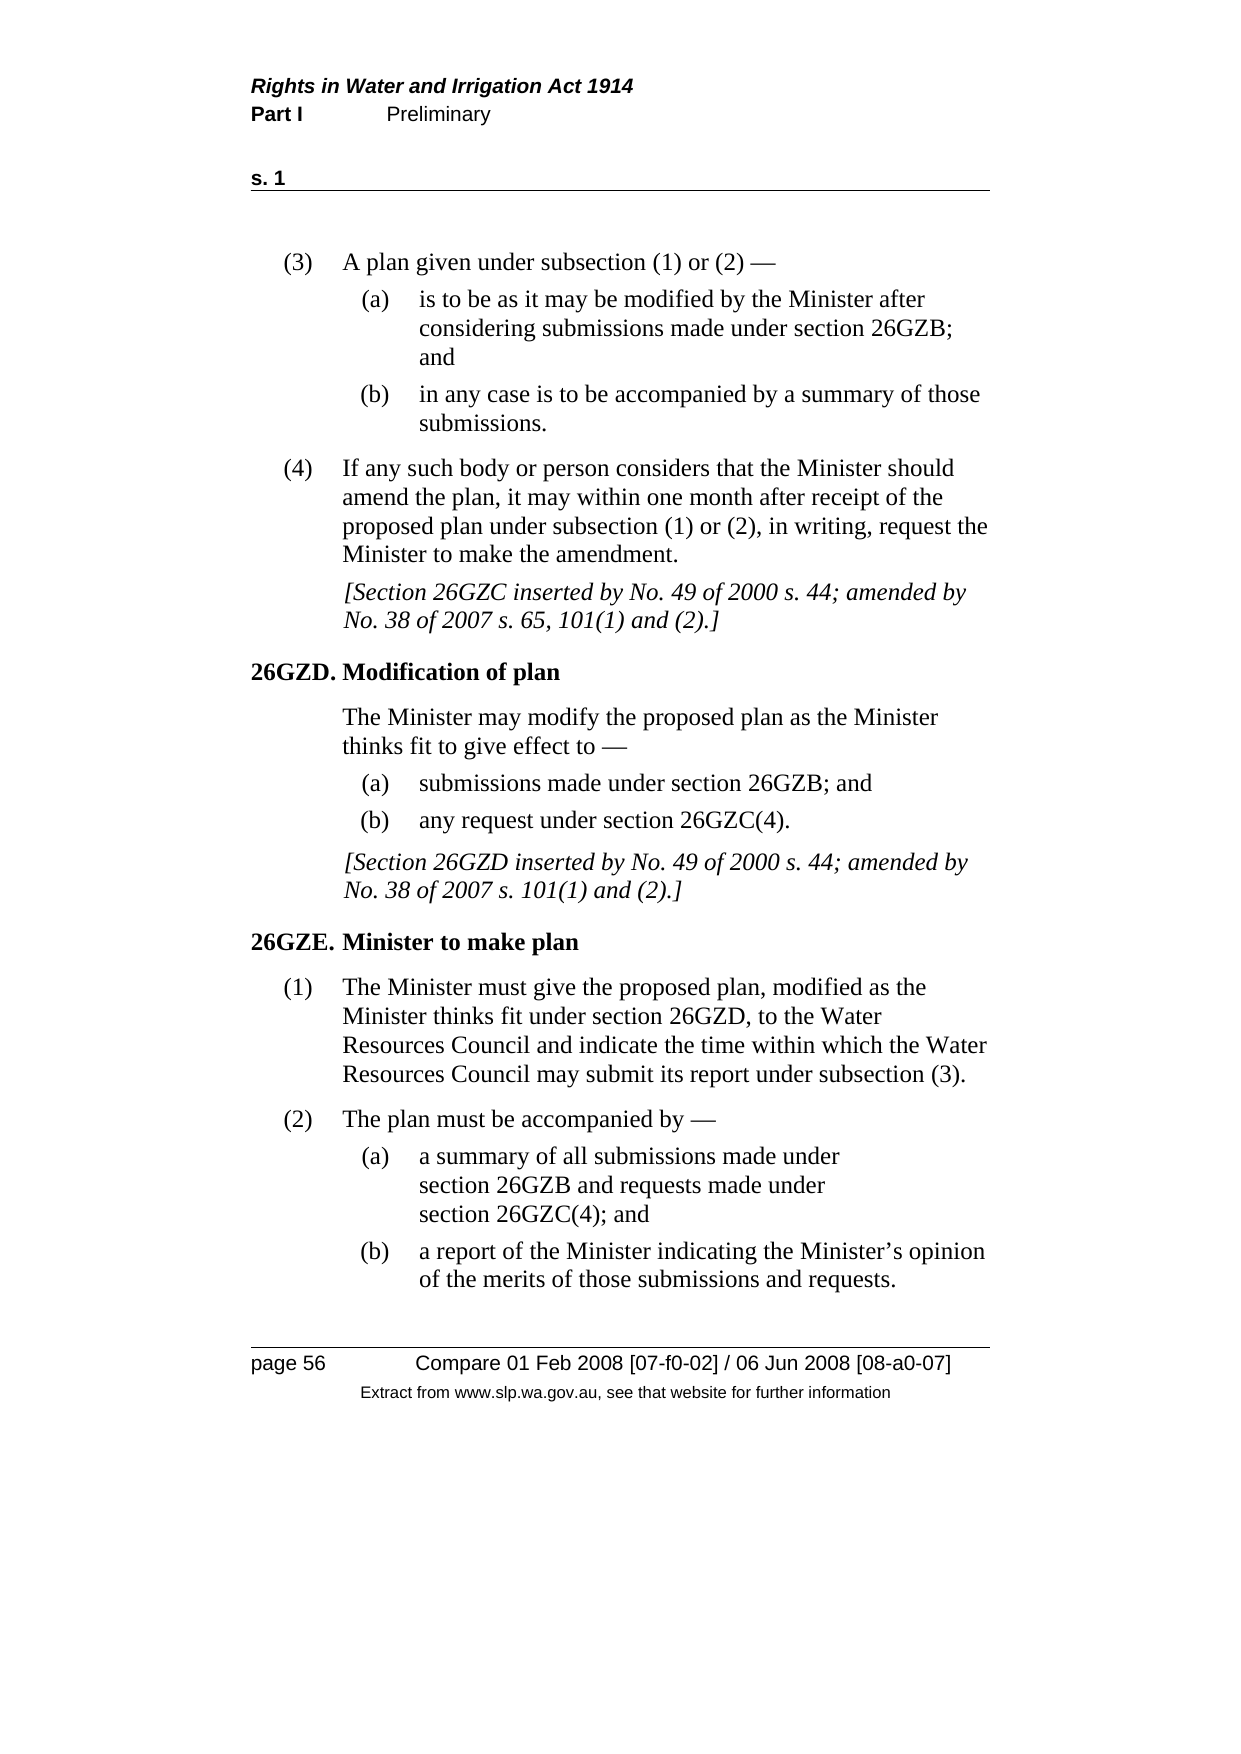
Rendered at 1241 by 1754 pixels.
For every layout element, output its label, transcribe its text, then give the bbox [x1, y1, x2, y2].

text (3) A plan given under subsection (1) or (2) — [251, 247, 990, 276]
text (b) a report of the Minister indicating the Minister’s opinion of the merits of those submissions and requests. [251, 1236, 990, 1293]
text (1) The Minister must give the proposed plan, modified as the Minister thinks fit under section 26GZD, to the Water Resources Council and indicate the time within which the Water Resources Council may submit its report under subsection (3). [251, 972, 990, 1087]
text (b) in any case is to be accompanied by a summary of those submissions. [251, 379, 990, 437]
subtitle 26GZD. Modification of plan [251, 657, 990, 686]
text [Section 26GZD inserted by No. 49 of 2000 s. 44; amended by No. 38 of 2007 s. 101(1) and (2).] [251, 847, 990, 904]
text (4) If any such body or person considers that the Minister should amend the plan, it may within one month after receipt of the proposed plan under subsection (1) or (2), in writing, request the Minister to make the amendment. [251, 453, 990, 568]
text (b) any request under section 26GZC(4). [251, 805, 990, 834]
subtitle 26GZE. Minister to make plan [251, 927, 990, 956]
text The Minister may modify the proposed plan as the Minister thinks fit to give effect to — [251, 702, 990, 760]
text (a) is to be as it may be modified by the Minister after considering submissions made under section 26GZB; and [251, 284, 990, 371]
text (a) submissions made under section 26GZB; and [251, 768, 990, 797]
text (a) a summary of all submissions made under section 26GZB and requests made under section 26GZC(4); and [251, 1141, 990, 1227]
text (2) The plan must be accompanied by — [251, 1104, 990, 1133]
text [Section 26GZC inserted by No. 49 of 2000 s. 44; amended by No. 38 of 2007 s. 65, 101(1) and (2).] [251, 577, 990, 634]
